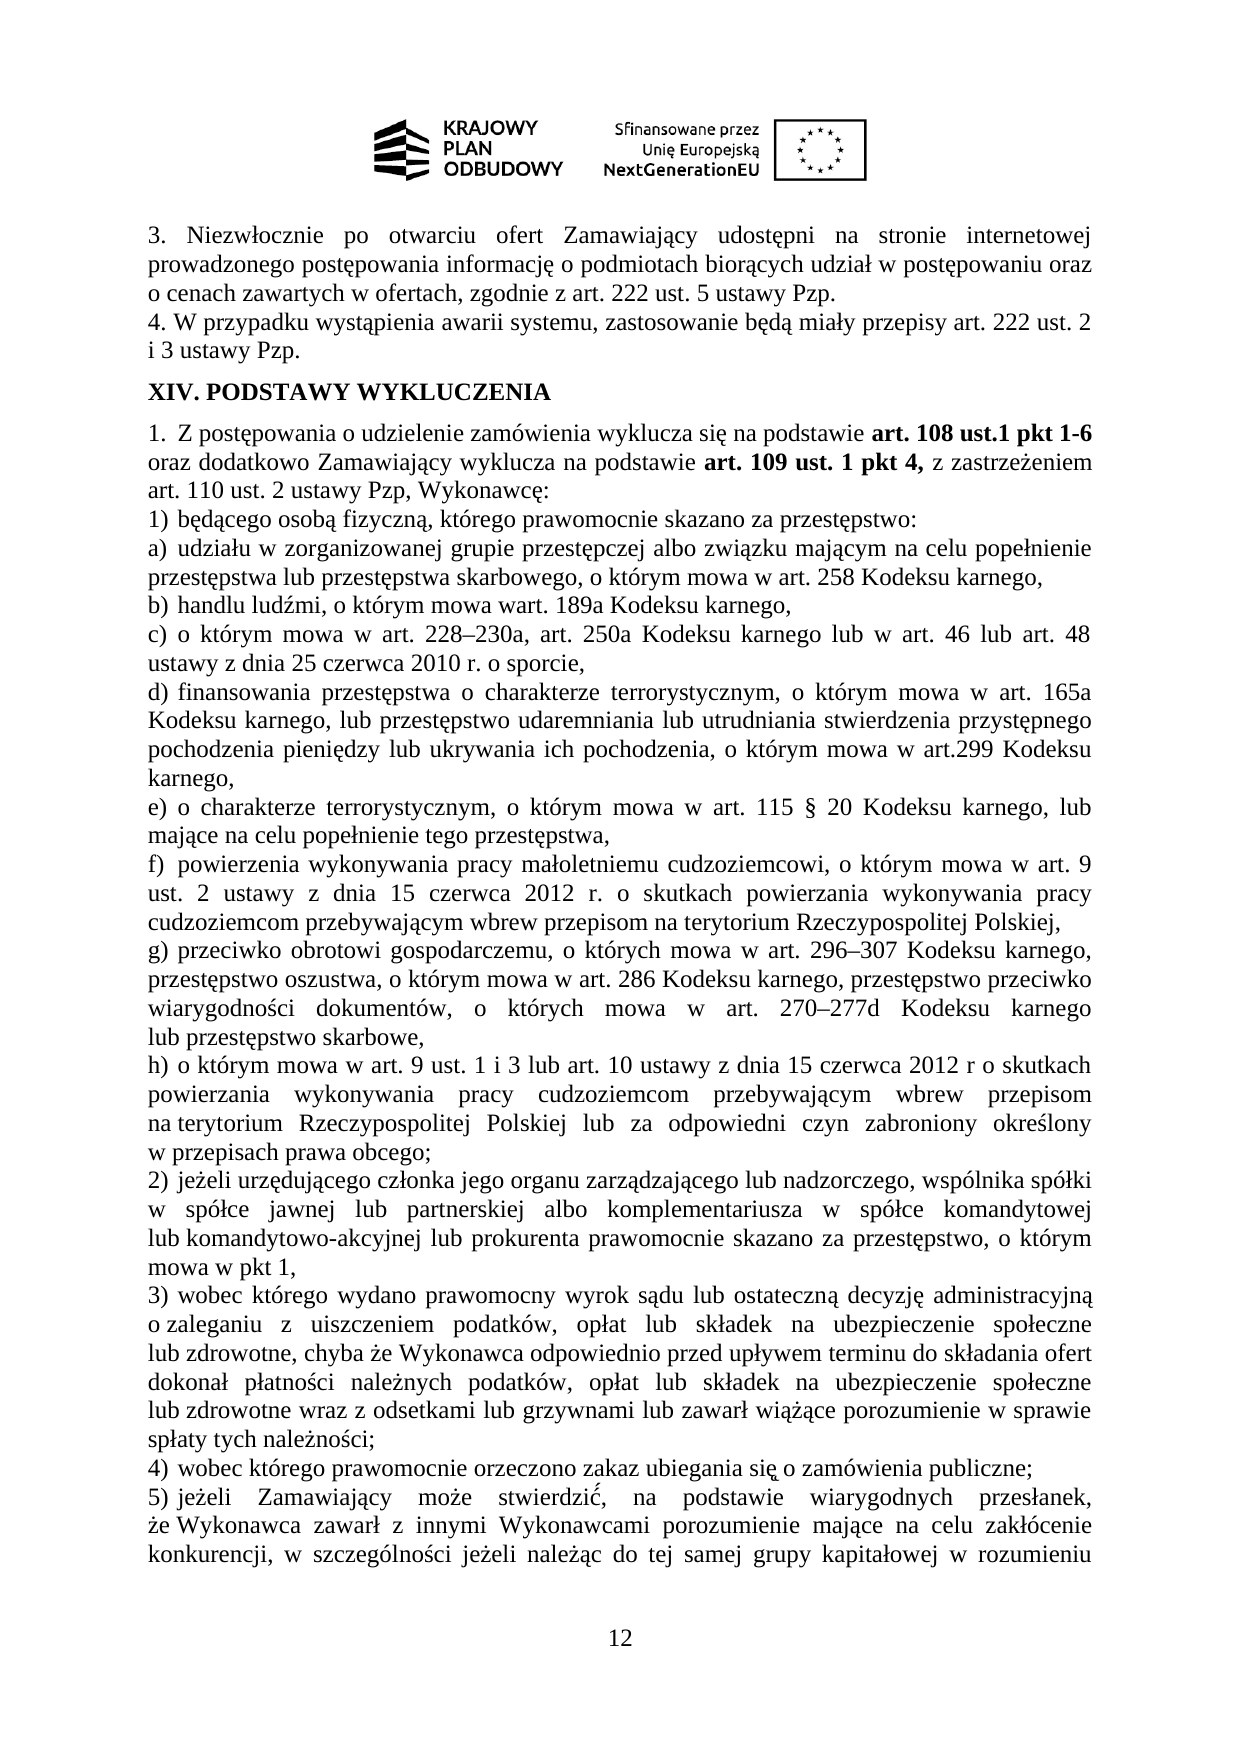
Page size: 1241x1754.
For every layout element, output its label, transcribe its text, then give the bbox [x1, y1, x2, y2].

list o charakterze terrorystycznym, o którym mowa w art. 115 § 20 Kodeksu karnego, lub mające na celu popełnienie tego przestępstwa, [148, 792, 1093, 849]
list jeżeli urzędującego członka jego organu zarządzającego lub nadzorczego, wspólnika spółki w spółce jawnej lub partnerskiej albo komplementariusza w spółce komandytowej lub komandytowo-akcyjnej lub prokurenta prawomocnie skazano za przestępstwo, o którym mowa w pkt 1, [148, 1166, 1093, 1281]
list finansowania przestępstwa o charakterze terrorystycznym, o którym mowa w art. 165a Kodeksu karnego, lub przestępstwo udaremniania lub utrudniania stwierdzenia przystępnego pochodzenia pieniędzy lub ukrywania ich pochodzenia, o którym mowa w art.299 Kodeksu karnego, [148, 677, 1093, 792]
text 4. W przypadku wystąpienia awarii systemu, zastosowanie będą miały przepisy art. 222 ust. 2 i 3 ustawy Pzp. [148, 307, 1093, 364]
list wobec którego wydano prawomocny wyrok sądu lub ostateczną decyzję administracyjną o zaleganiu z uiszczeniem podatków, opłat lub składek na ubezpieczenie społeczne lub zdrowotne, chyba że Wykonawca odpowiednio przed upływem terminu do składania ofert dokonał płatności należnych podatków, opłat lub składek na ubezpieczenie społeczne lub zdrowotne wraz z odsetkami lub grzywnami lub zawarł wiążące porozumienie w sprawie spłaty tych należności; [148, 1281, 1093, 1453]
list handlu ludźmi, o którym mowa wart. 189a Kodeksu karnego, [148, 591, 1093, 619]
list o którym mowa w art. 9 ust. 1 i 3 lub art. 10 ustawy z dnia 15 czerwca 2012 r o skutkach powierzania wykonywania pracy cudzoziemcom przebywającym wbrew przepisom na terytorium Rzeczypospolitej Polskiej lub za odpowiedni czyn zabroniony określony w przepisach prawa obcego; [148, 1051, 1093, 1166]
list Z postępowania o udzielenie zamówienia wyklucza się na podstawie art. 108 ust.1 pkt 1-6 oraz dodatkowo Zamawiający wyklucza na podstawie art. 109 ust. 1 pkt 4, z zastrzeżeniem art. 110 ust. 2 ustawy Pzp, Wykonawcę: [148, 418, 1093, 504]
text XIV. PODSTAWY WYKLUCZENIA [148, 377, 1093, 406]
list o którym mowa w art. 228–230a, art. 250a Kodeksu karnego lub w art. 46 lub art. 48 ustawy z dnia 25 czerwca 2010 r. o sporcie, [148, 619, 1093, 677]
list powierzenia wykonywania pracy małoletniemu cudzoziemcowi, o którym mowa w art. 9 ust. 2 ustawy z dnia 15 czerwca 2012 r. o skutkach powierzania wykonywania pracy cudzoziemcom przebywającym wbrew przepisom na terytorium Rzeczypospolitej Polskiej, [148, 849, 1093, 936]
list udziału w zorganizowanej grupie przestępczej albo związku mającym na celu popełnienie przestępstwa lub przestępstwa skarbowego, o którym mowa w art. 258 Kodeksu karnego, [148, 533, 1093, 591]
list wobec którego prawomocnie orzeczono zakaz ubiegania się̨ o zamówienia publiczne; [148, 1453, 1093, 1482]
list przeciwko obrotowi gospodarczemu, o których mowa w art. 296–307 Kodeksu karnego, przestępstwo oszustwa, o którym mowa w art. 286 Kodeksu karnego, przestępstwo przeciwko wiarygodności dokumentów, o których mowa w art. 270–277d Kodeksu karnego lub przestępstwo skarbowe, [148, 936, 1093, 1051]
list będącego osobą fizyczną, którego prawomocnie skazano za przestępstwo: [148, 504, 1093, 533]
text 3. Niezwłocznie po otwarciu ofert Zamawiający udostępni na stronie internetowej prowadzonego postępowania informację o podmiotach biorących udział w postępowaniu oraz o cenach zawartych w ofertach, zgodnie z art. 222 ust. 5 ustawy Pzp. [148, 221, 1093, 307]
picture [353, 98, 887, 202]
